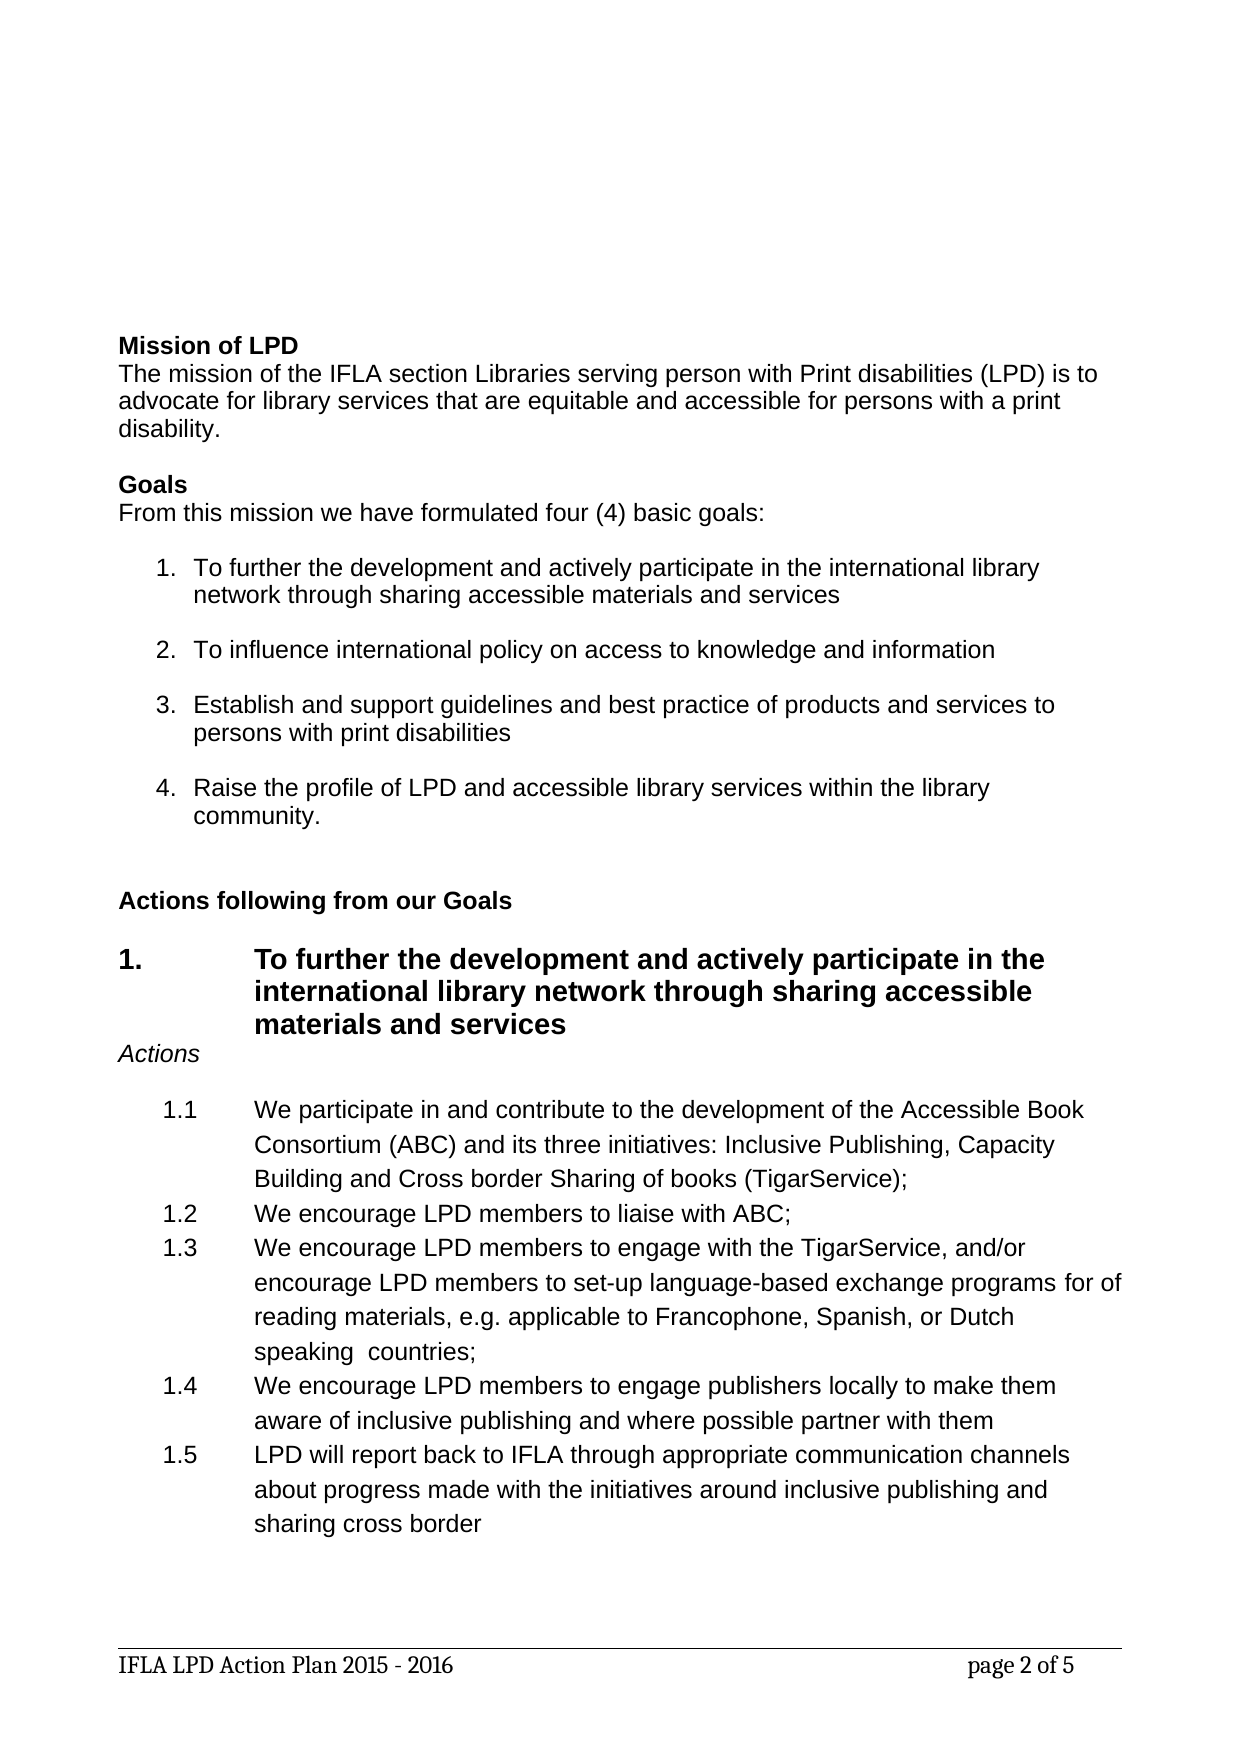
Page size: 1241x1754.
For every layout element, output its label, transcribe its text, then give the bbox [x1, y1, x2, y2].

text 1.5 LPD will report back to IFLA through appropriate communication channels about progress made with the initiatives around inclusive publishing and sharing cross border [162, 1440, 1122, 1538]
text Mission of LPD [118, 332, 1122, 360]
text The mission of the IFLA section Libraries serving person with Print disabilities (LPD) is to advocate for library services that are equitable and accessible for persons with a print disability. [118, 360, 1122, 443]
text Actions following from our Goals [118, 887, 1122, 915]
text 1.1 We participate in and contribute to the development of the Accessible Book Consortium (ABC) and its three initiatives: Inclusive Publishing, Capacity Building and Cross border Sharing of books (TigarService); [162, 1095, 1122, 1193]
text 1. To further the development and actively participate in the international library network through sharing accessible materials and services Actions [118, 943, 1122, 1095]
text Goals [118, 471, 1122, 499]
text From this mission we have formulated four (4) basic goals: [118, 499, 1122, 554]
text 1.2 We encourage LPD members to liaise with ABC; [162, 1199, 1122, 1228]
text 1.4 We encourage LPD members to engage publishers locally to make them aware of inclusive publishing and where possible partner with them [162, 1371, 1122, 1434]
text 1.3 We encourage LPD members to engage with the TigarService, and/or encourage LPD members to set-up language-based exchange programs for of reading materials, e.g. applicable to Francophone, Spanish, or Dutch speaking countries; [162, 1233, 1122, 1366]
list To influence international policy on access to knowledge and information [156, 637, 1122, 692]
list Raise the profile of LPD and accessible library services within the library community. [156, 774, 1122, 830]
list Establish and support guidelines and best practice of products and services to persons with print disabilities [156, 692, 1122, 774]
list To further the development and actively participate in the international library network through sharing accessible materials and services [156, 554, 1122, 637]
